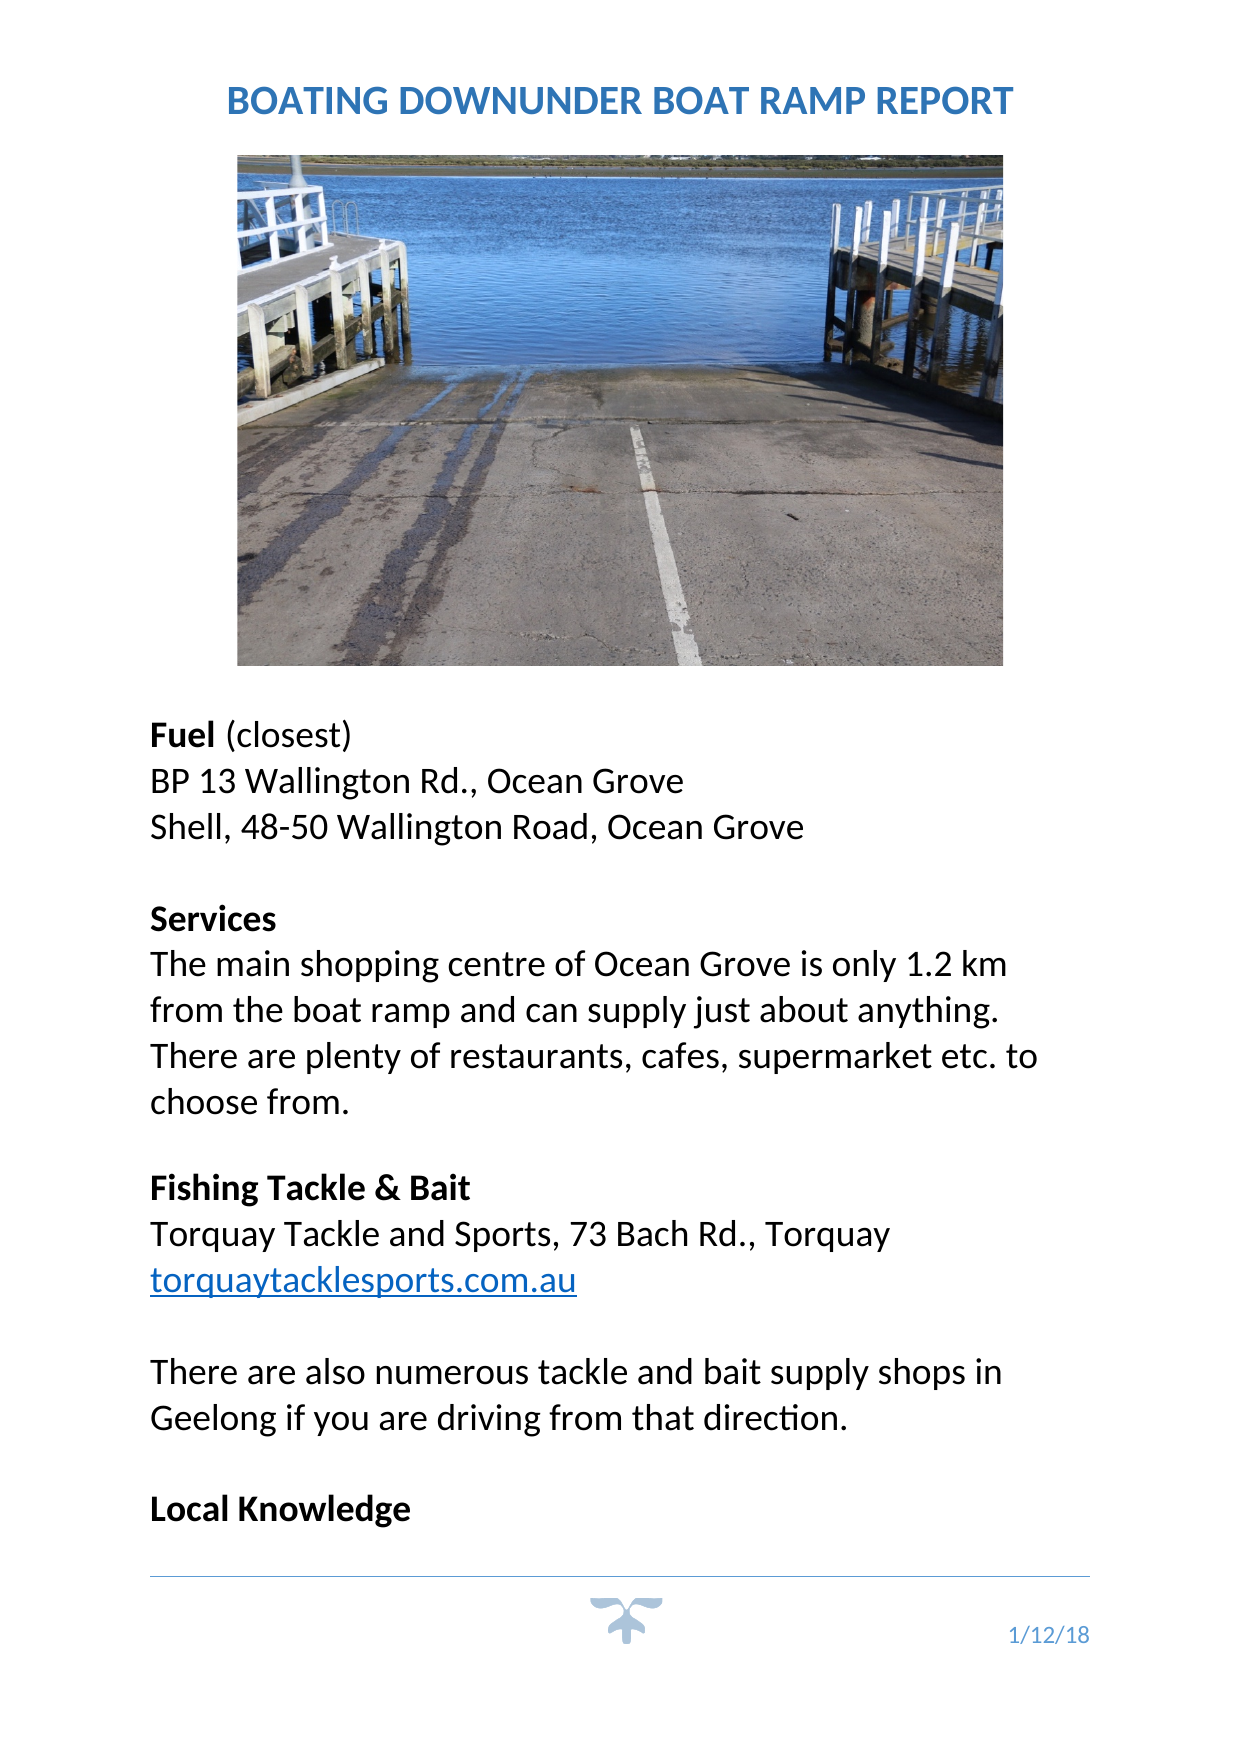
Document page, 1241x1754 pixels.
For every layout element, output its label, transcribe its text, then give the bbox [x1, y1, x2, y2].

picture [237, 155, 1004, 666]
text Local Knowledge [150, 1485, 1090, 1531]
text Fishing Tackle & Bait [150, 1164, 1090, 1210]
text Shell, 48-50 Wallington Road, Ocean Grove [150, 803, 1090, 849]
text Torquay Tackle and Sports, 73 Bach Rd., Torquay torquaytacklesports.com.au [150, 1210, 1090, 1302]
text Fuel (closest) [150, 711, 1090, 757]
text BP 13 Wallington Rd., Ocean Grove [150, 757, 1090, 803]
text There are also numerous tackle and bait supply shops in Geelong if you are driving from that direction. [150, 1348, 1090, 1439]
text Services [150, 894, 1090, 940]
text The main shopping centre of Ocean Grove is only 1.2 km from the boat ramp and can supply just about anything. There are plenty of restaurants, cafes, supermarket etc. to choose from. [150, 940, 1090, 1124]
